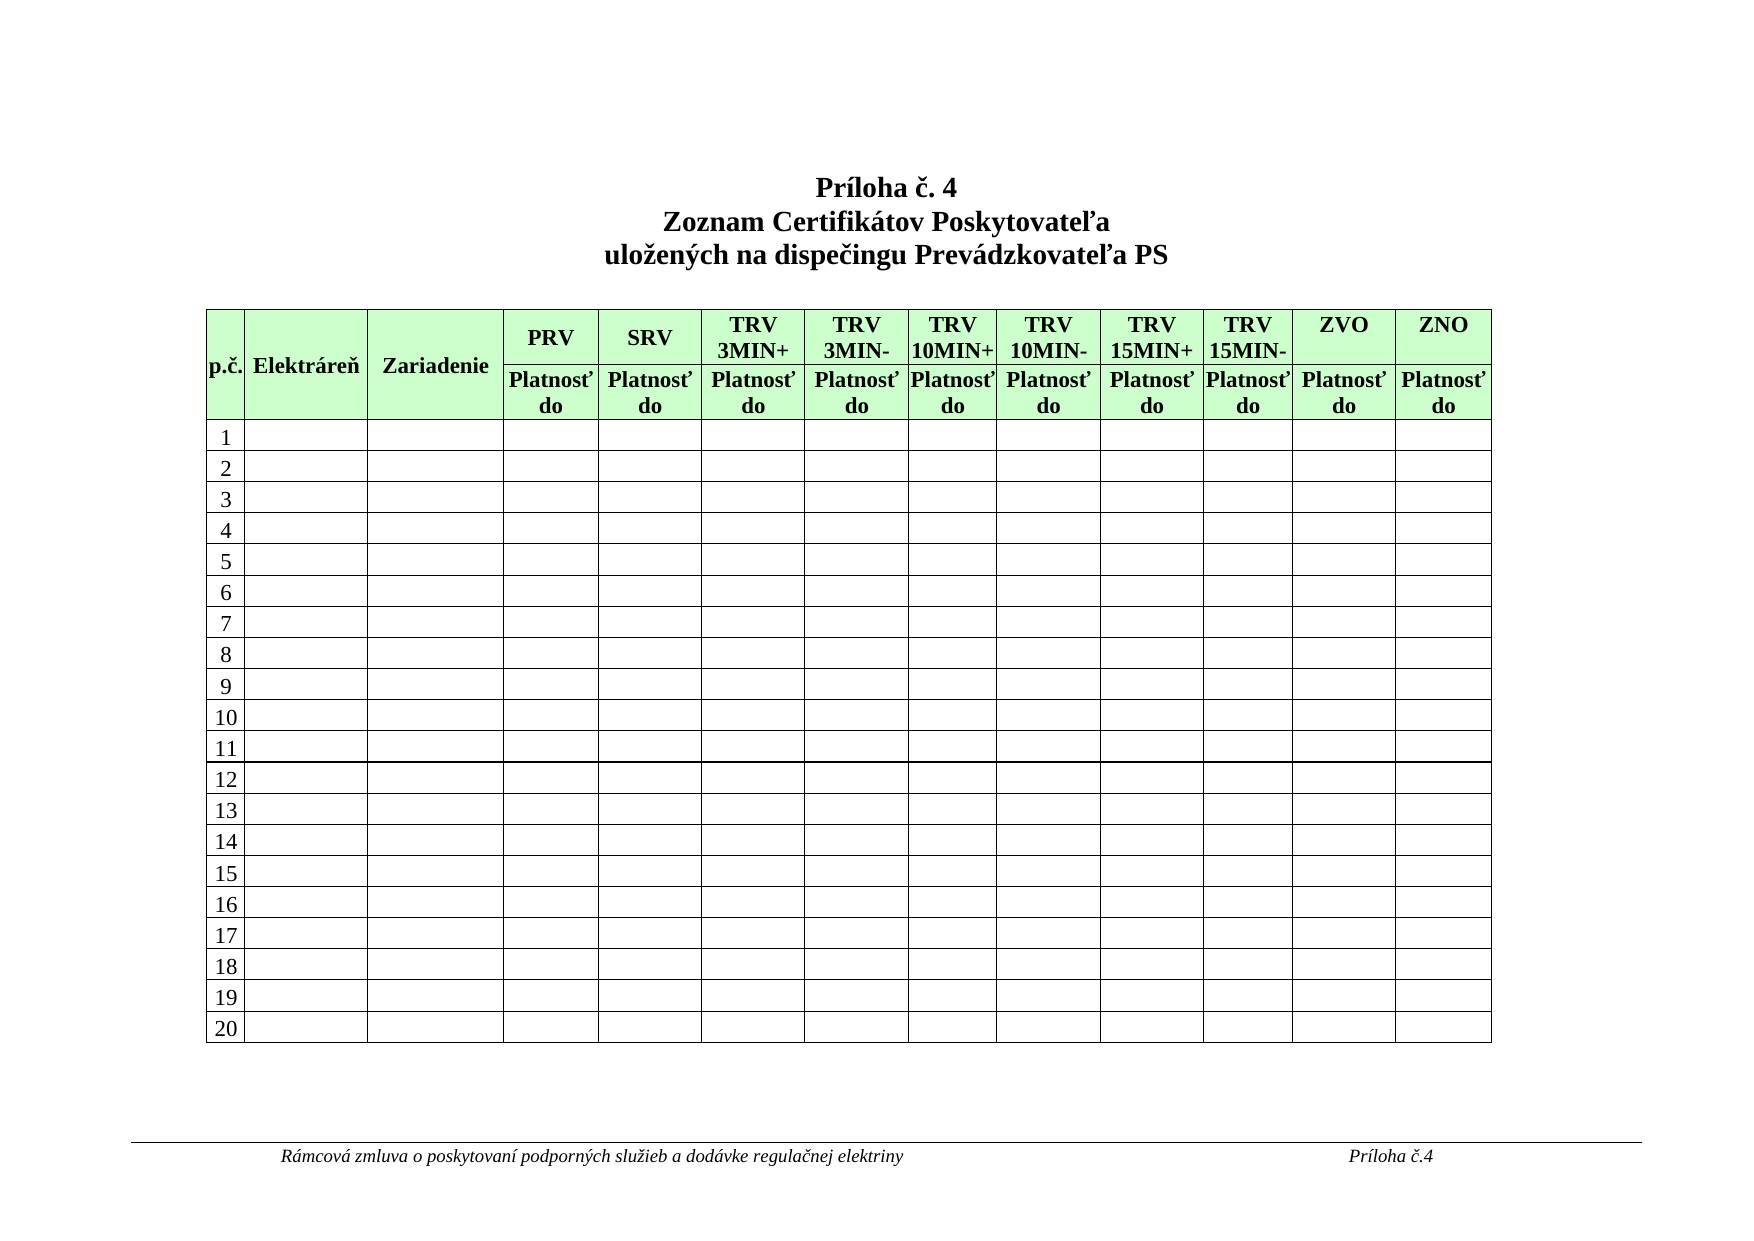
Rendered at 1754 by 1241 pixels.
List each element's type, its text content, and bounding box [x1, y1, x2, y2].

table_cell [1396, 794, 1491, 824]
table_cell 2 [207, 451, 244, 481]
table_cell [909, 1012, 996, 1042]
table_cell 16 [207, 887, 244, 917]
table_cell [702, 825, 804, 855]
table_cell [1101, 576, 1203, 606]
table_cell [1204, 544, 1292, 574]
table_cell [997, 887, 1100, 917]
table_cell [245, 638, 367, 668]
table_cell [504, 794, 598, 824]
table_cell [245, 513, 367, 543]
table_cell [702, 607, 804, 637]
table_cell [245, 763, 367, 792]
table_cell [1101, 731, 1203, 761]
table_cell [909, 918, 996, 948]
table_header Elektráreň [245, 310, 367, 419]
table_cell [997, 731, 1100, 761]
table_cell Platnosť do [997, 365, 1100, 419]
table_cell [702, 576, 804, 606]
table_cell [805, 669, 908, 699]
table_cell [245, 700, 367, 730]
table_cell [1396, 544, 1491, 574]
table_cell [1204, 482, 1292, 512]
table_cell [1204, 825, 1292, 855]
table_cell [368, 451, 503, 481]
table_cell [1204, 980, 1292, 1011]
table_cell [997, 825, 1100, 855]
table_cell [245, 794, 367, 824]
table_cell [1204, 794, 1292, 824]
table_cell [1396, 825, 1491, 855]
table_cell [1396, 607, 1491, 637]
table_cell [909, 544, 996, 574]
table_cell [1396, 918, 1491, 948]
table_cell [504, 825, 598, 855]
table_header ZNO [1396, 310, 1491, 364]
table_cell [245, 669, 367, 699]
table_cell [702, 980, 804, 1011]
table_cell [997, 918, 1100, 948]
table_cell Platnosť do [1396, 365, 1491, 419]
table_cell [805, 576, 908, 606]
table_cell [504, 763, 598, 792]
table_cell [1101, 607, 1203, 637]
table_cell 10 [207, 700, 244, 730]
table_cell [702, 763, 804, 792]
table_header p.č. [207, 310, 244, 419]
table_header TRV 3MIN- [805, 310, 908, 364]
table_cell [1204, 918, 1292, 948]
table_cell [702, 794, 804, 824]
table_cell [805, 887, 908, 917]
table_cell [1396, 731, 1491, 761]
table_cell 8 [207, 638, 244, 668]
table_cell [702, 513, 804, 543]
table_cell [1396, 513, 1491, 543]
table_cell [805, 700, 908, 730]
table_cell [1293, 825, 1395, 855]
table_cell [368, 420, 503, 450]
table_cell [805, 918, 908, 948]
table_cell [1396, 700, 1491, 730]
table_cell [805, 763, 908, 792]
table_cell [599, 700, 701, 730]
table_cell [997, 638, 1100, 668]
table_cell [245, 576, 367, 606]
table_cell [368, 856, 503, 886]
table_cell 15 [207, 856, 244, 886]
table_cell [368, 576, 503, 606]
table_header PRV [504, 310, 598, 364]
table_cell [1396, 482, 1491, 512]
table_cell [805, 420, 908, 450]
table_cell [1204, 856, 1292, 886]
table_cell [909, 607, 996, 637]
table_cell [1293, 763, 1395, 792]
table_cell [599, 731, 701, 761]
table_cell [997, 949, 1100, 979]
table_cell Platnosť do [1204, 365, 1292, 419]
table_cell [599, 544, 701, 574]
table_cell [909, 763, 996, 792]
table_cell [702, 482, 804, 512]
table_cell [702, 700, 804, 730]
table_cell [909, 451, 996, 481]
table_cell 17 [207, 918, 244, 948]
table_cell [997, 763, 1100, 792]
table_cell [245, 825, 367, 855]
table_cell [997, 576, 1100, 606]
table_cell [504, 576, 598, 606]
table_cell [702, 1012, 804, 1042]
table_cell [702, 638, 804, 668]
table_cell [368, 513, 503, 543]
table_cell [997, 420, 1100, 450]
table_cell Platnosť do [805, 365, 908, 419]
table_cell [245, 420, 367, 450]
table_cell [1101, 856, 1203, 886]
table_cell [368, 607, 503, 637]
table_cell [368, 482, 503, 512]
table_cell [599, 451, 701, 481]
table_cell [368, 700, 503, 730]
table_cell [1293, 856, 1395, 886]
table_cell [245, 544, 367, 574]
table_cell [245, 482, 367, 512]
table_cell [805, 856, 908, 886]
table_cell [245, 451, 367, 481]
table_cell [1204, 887, 1292, 917]
table_cell [1101, 825, 1203, 855]
table_cell [1293, 576, 1395, 606]
table_cell [997, 856, 1100, 886]
table_cell [599, 1012, 701, 1042]
table_cell [504, 451, 598, 481]
table_cell [702, 451, 804, 481]
table_header TRV 15MIN- [1204, 310, 1292, 364]
table_cell [997, 794, 1100, 824]
table_cell [368, 669, 503, 699]
table_cell [997, 669, 1100, 699]
table_cell Platnosť do [599, 365, 701, 419]
table_cell [805, 949, 908, 979]
table_cell [1396, 669, 1491, 699]
table_cell [1396, 1012, 1491, 1042]
table_cell [997, 544, 1100, 574]
table_cell [504, 638, 598, 668]
table_cell [245, 856, 367, 886]
table_cell 3 [207, 482, 244, 512]
table_cell [1101, 420, 1203, 450]
table_cell 6 [207, 576, 244, 606]
table_cell [1101, 887, 1203, 917]
table_cell [599, 918, 701, 948]
table_cell [1396, 856, 1491, 886]
table_cell [997, 980, 1100, 1011]
table_cell [909, 513, 996, 543]
table_cell [599, 513, 701, 543]
table_cell [368, 794, 503, 824]
subtitle Príloha č. 4 [131, 170, 1642, 204]
table_cell [805, 980, 908, 1011]
table_cell [504, 887, 598, 917]
table_cell [1396, 420, 1491, 450]
table_cell Platnosť do [504, 365, 598, 419]
table_cell [1396, 887, 1491, 917]
table_cell [702, 420, 804, 450]
table_cell [702, 949, 804, 979]
table_cell [368, 731, 503, 761]
table_cell [1293, 731, 1395, 761]
table_cell [805, 794, 908, 824]
table_cell Platnosť do [702, 365, 804, 419]
table_cell 12 [207, 763, 244, 792]
table_cell 13 [207, 794, 244, 824]
table_cell [599, 794, 701, 824]
table_cell [909, 825, 996, 855]
table_cell [599, 980, 701, 1011]
table_cell [909, 794, 996, 824]
table_cell [909, 482, 996, 512]
table_header ZVO [1293, 310, 1395, 364]
table_cell 19 [207, 980, 244, 1011]
table_cell [1396, 451, 1491, 481]
table_cell [1101, 949, 1203, 979]
table_cell [504, 669, 598, 699]
table_cell [1293, 513, 1395, 543]
table_cell [1101, 451, 1203, 481]
table_cell [599, 887, 701, 917]
table_cell 5 [207, 544, 244, 574]
table_cell [909, 576, 996, 606]
table_cell [1396, 576, 1491, 606]
table_cell [1293, 482, 1395, 512]
table_cell [504, 482, 598, 512]
table_cell [599, 949, 701, 979]
table_cell [504, 607, 598, 637]
table_cell [599, 638, 701, 668]
table_cell [1101, 794, 1203, 824]
table_cell 20 [207, 1012, 244, 1042]
table_cell [1396, 763, 1491, 792]
table_cell [368, 949, 503, 979]
table_cell [1101, 918, 1203, 948]
table_cell [1293, 638, 1395, 668]
table_cell 11 [207, 731, 244, 761]
table_cell [1293, 544, 1395, 574]
table_cell [702, 887, 804, 917]
table_cell [245, 731, 367, 761]
table_cell 4 [207, 513, 244, 543]
table_cell [1293, 451, 1395, 481]
table_cell [368, 918, 503, 948]
table_cell 7 [207, 607, 244, 637]
table_cell [599, 856, 701, 886]
table_cell [909, 700, 996, 730]
table_cell [1204, 451, 1292, 481]
table_cell [599, 669, 701, 699]
table_cell [504, 980, 598, 1011]
table_cell [909, 731, 996, 761]
table_cell [1101, 669, 1203, 699]
table_cell [805, 482, 908, 512]
table_cell [702, 856, 804, 886]
table_cell [997, 513, 1100, 543]
table_cell [368, 638, 503, 668]
table_cell [805, 513, 908, 543]
table_cell [368, 1012, 503, 1042]
table_cell 18 [207, 949, 244, 979]
table_cell [702, 918, 804, 948]
table_cell Platnosť do [1293, 365, 1395, 419]
table_cell [805, 825, 908, 855]
table_cell [504, 918, 598, 948]
table_cell [368, 887, 503, 917]
table_cell [1204, 763, 1292, 792]
table_cell [909, 669, 996, 699]
table_header TRV 10MIN- [997, 310, 1100, 364]
table_cell [909, 887, 996, 917]
table_cell [1101, 763, 1203, 792]
table_cell [1101, 1012, 1203, 1042]
table_header TRV 10MIN+ [909, 310, 996, 364]
table_cell [504, 731, 598, 761]
table_cell [599, 576, 701, 606]
table_cell [1204, 949, 1292, 979]
subtitle Zoznam Certifikátov Poskytovateľa [131, 204, 1642, 237]
table_cell [504, 856, 598, 886]
table_cell [245, 918, 367, 948]
table_header SRV [599, 310, 701, 364]
table_cell [805, 544, 908, 574]
table_cell [245, 607, 367, 637]
table_cell [1101, 544, 1203, 574]
table_cell [1204, 638, 1292, 668]
table_cell [1204, 731, 1292, 761]
table_cell [1204, 513, 1292, 543]
table_cell [245, 1012, 367, 1042]
table_cell [1204, 700, 1292, 730]
table_cell [997, 451, 1100, 481]
table_cell [702, 731, 804, 761]
table_cell [1204, 607, 1292, 637]
table_header TRV 15MIN+ [1101, 310, 1203, 364]
table_cell 1 [207, 420, 244, 450]
table_cell [368, 763, 503, 792]
table_cell 9 [207, 669, 244, 699]
table_cell [1293, 669, 1395, 699]
table_cell [1396, 638, 1491, 668]
table_cell [909, 856, 996, 886]
table_cell [909, 638, 996, 668]
table_cell [504, 700, 598, 730]
table_cell [1293, 420, 1395, 450]
table_cell [504, 420, 598, 450]
table_cell [1101, 638, 1203, 668]
table_cell [245, 949, 367, 979]
table_cell [1101, 482, 1203, 512]
table_cell [1204, 576, 1292, 606]
table_cell [997, 482, 1100, 512]
table_cell [368, 825, 503, 855]
table_cell [805, 1012, 908, 1042]
table_cell [1204, 420, 1292, 450]
table_header TRV 3MIN+ [702, 310, 804, 364]
table_cell [997, 700, 1100, 730]
table_cell Platnosť do [909, 365, 996, 419]
table_cell [1293, 607, 1395, 637]
table_cell [599, 763, 701, 792]
table_cell [1396, 949, 1491, 979]
table_cell [368, 980, 503, 1011]
table_cell [909, 420, 996, 450]
table_cell [1101, 700, 1203, 730]
table_cell [1293, 918, 1395, 948]
table_cell [1204, 1012, 1292, 1042]
table_cell [909, 980, 996, 1011]
table_cell [504, 1012, 598, 1042]
table_cell [1293, 887, 1395, 917]
table_cell [997, 607, 1100, 637]
table_cell [702, 544, 804, 574]
table_cell [599, 825, 701, 855]
table_cell [1293, 980, 1395, 1011]
table_cell [805, 451, 908, 481]
subtitle uložených na dispečingu Prevádzkovateľa PS [131, 237, 1642, 271]
table_cell [805, 607, 908, 637]
table_cell [909, 949, 996, 979]
table_cell [1293, 794, 1395, 824]
table_cell [1396, 980, 1491, 1011]
table_cell Platnosť do [1101, 365, 1203, 419]
table_cell [1293, 1012, 1395, 1042]
table_cell [599, 482, 701, 512]
table_cell [599, 607, 701, 637]
table_cell [702, 669, 804, 699]
table_cell [805, 731, 908, 761]
table_cell [1204, 669, 1292, 699]
table_cell [997, 1012, 1100, 1042]
table_cell [599, 420, 701, 450]
table_cell [1101, 980, 1203, 1011]
table_cell [1101, 513, 1203, 543]
table_cell [504, 544, 598, 574]
table_cell [245, 887, 367, 917]
table_cell [1293, 700, 1395, 730]
table_header Zariadenie [368, 310, 503, 419]
table_cell 14 [207, 825, 244, 855]
table_cell [805, 638, 908, 668]
table_cell [504, 513, 598, 543]
table_cell [1293, 949, 1395, 979]
table_cell [368, 544, 503, 574]
table_cell [504, 949, 598, 979]
table_cell [245, 980, 367, 1011]
